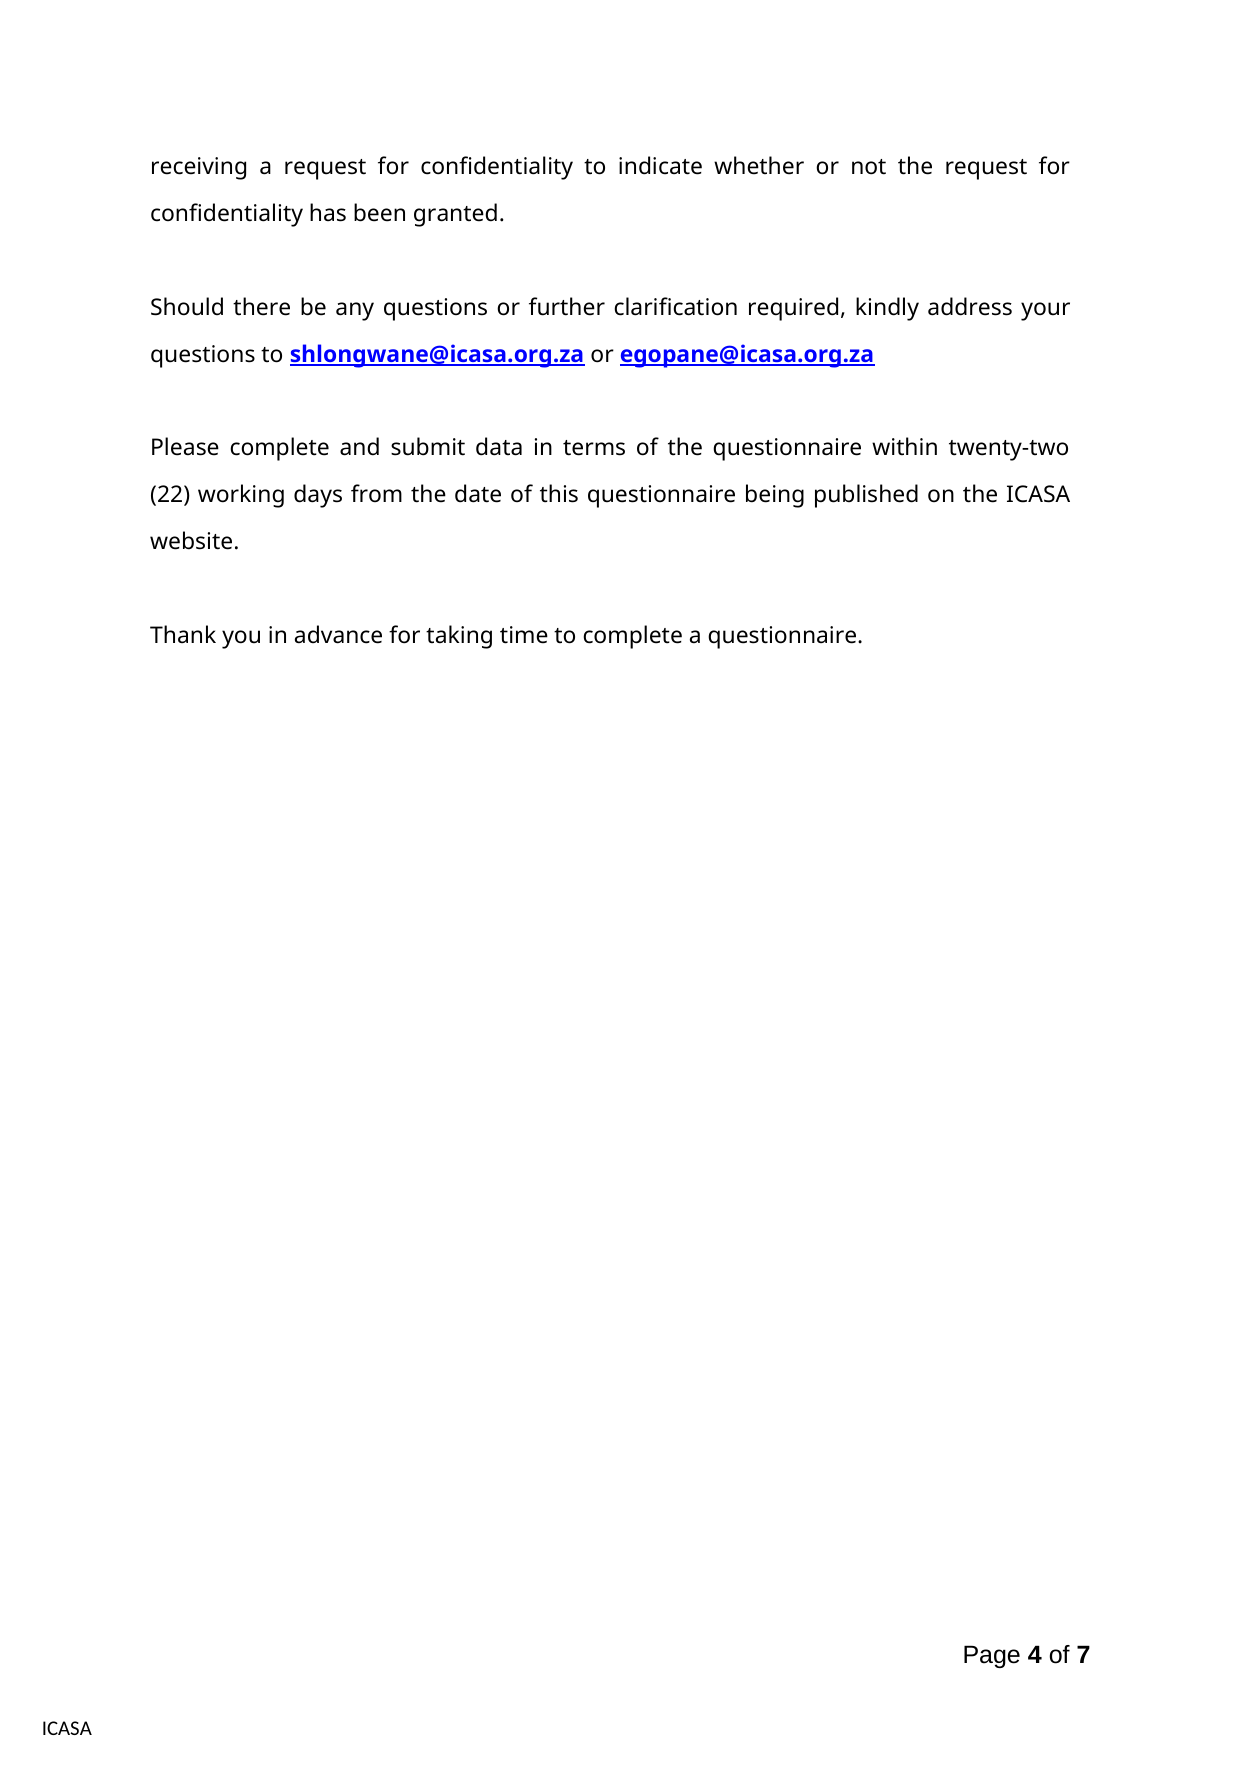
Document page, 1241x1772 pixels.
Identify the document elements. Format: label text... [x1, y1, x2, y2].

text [150, 150, 1071, 228]
text Please complete and submit data in terms of the questionnaire within twenty-two (22) working days from the date of this questionnaire being published on the ICASA website. [150, 431, 1071, 556]
text Should there be any questions or further clarification required, kindly address your questions to shlongwane@icasa.org.za or egopane@icasa.org.za [150, 291, 1071, 369]
text Thank you in advance for taking time to complete a questionnaire. [150, 619, 1071, 650]
